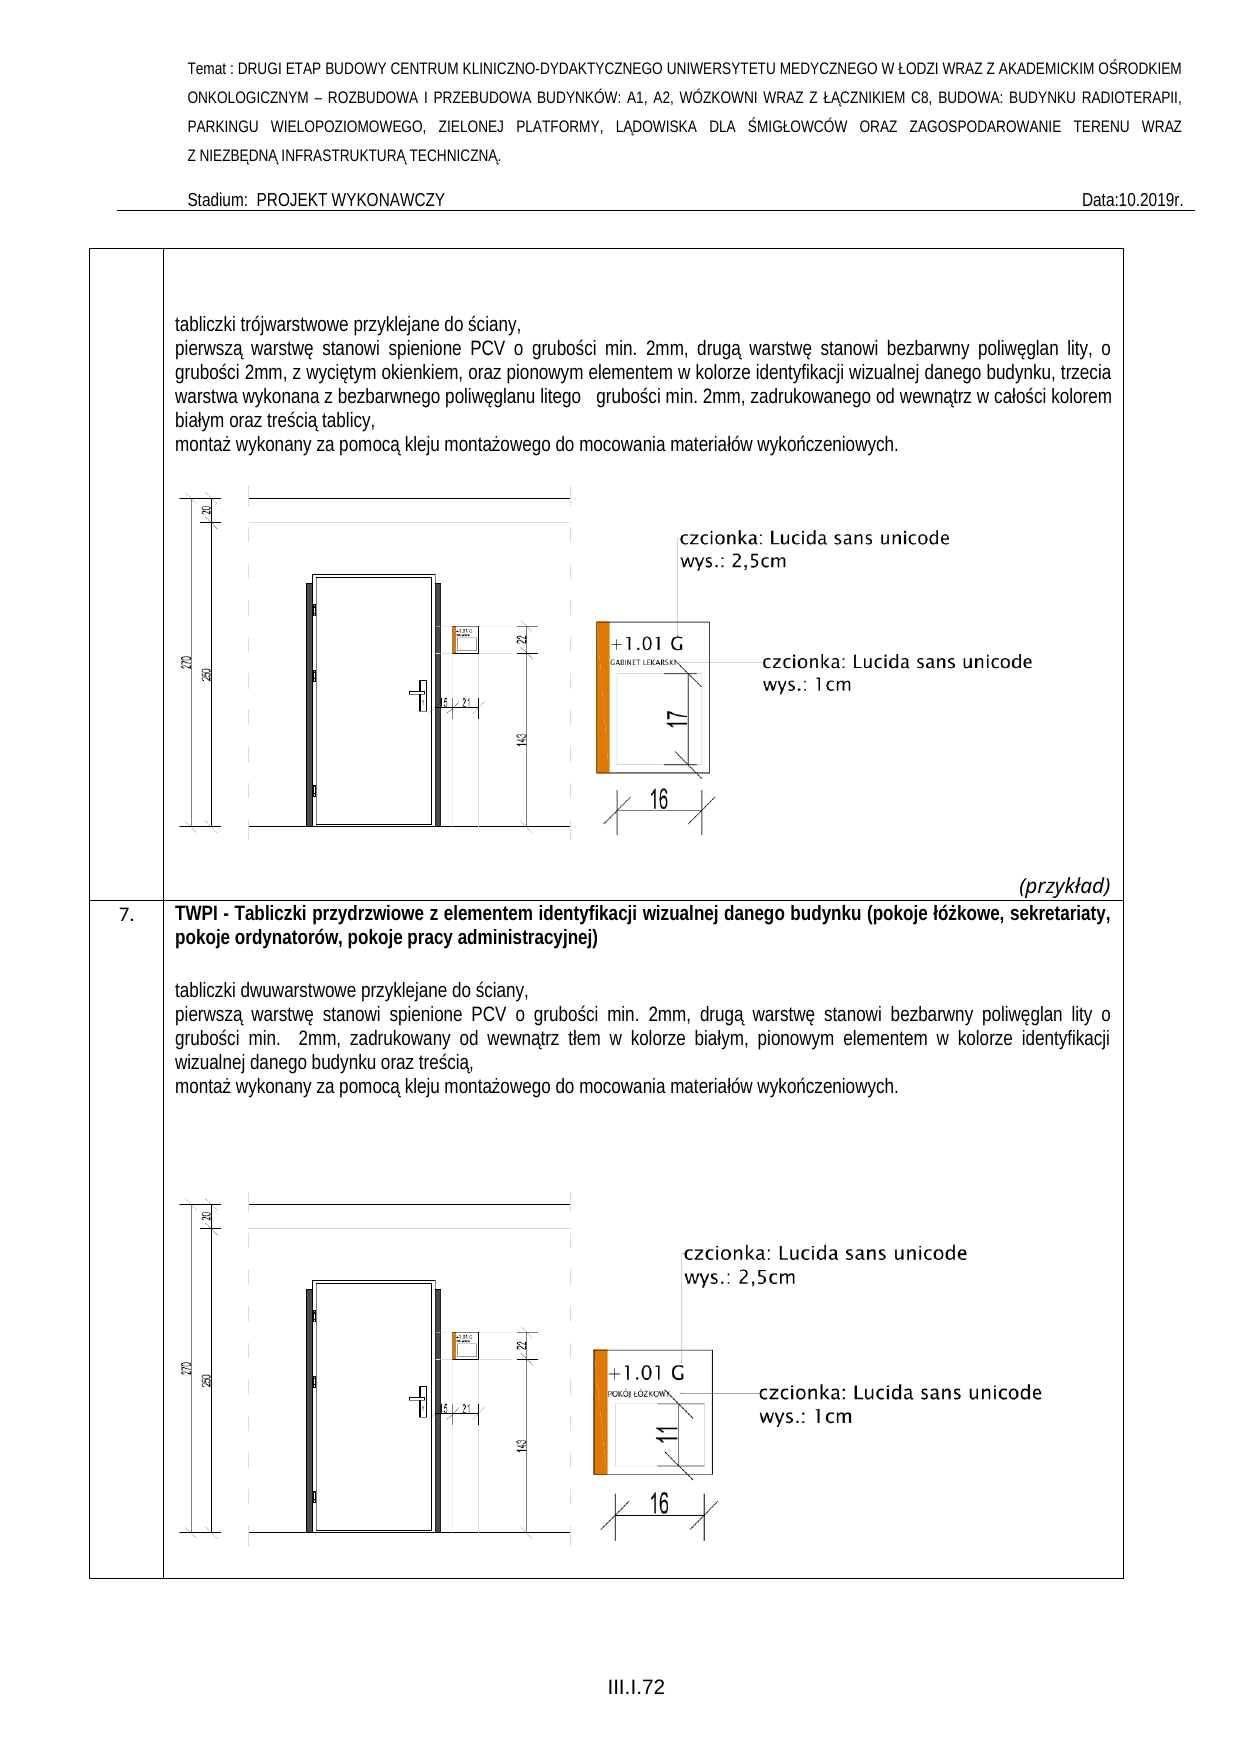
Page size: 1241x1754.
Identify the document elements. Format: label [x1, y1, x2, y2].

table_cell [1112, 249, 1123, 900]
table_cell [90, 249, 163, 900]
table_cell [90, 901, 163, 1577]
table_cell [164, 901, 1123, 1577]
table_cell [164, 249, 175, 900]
picture [175, 484, 583, 843]
picture [175, 1190, 1054, 1549]
picture [589, 516, 1051, 843]
